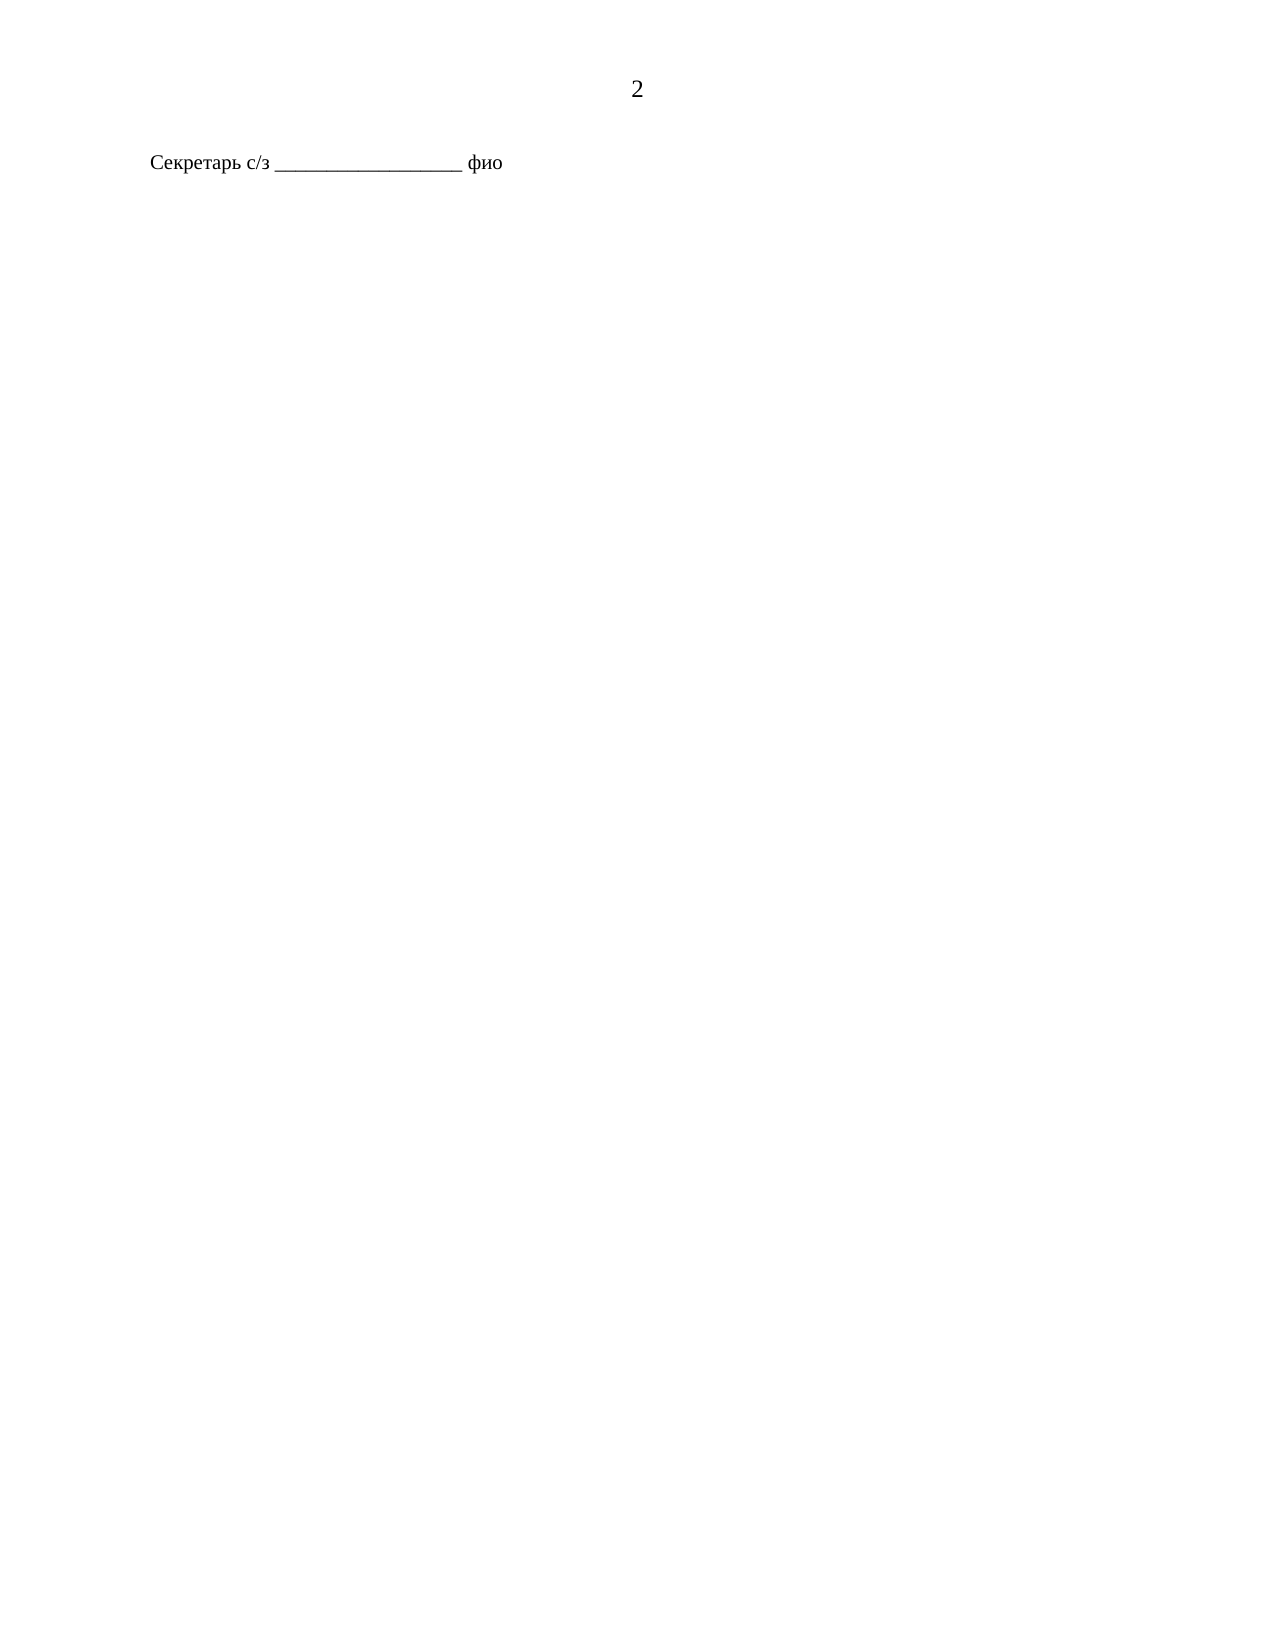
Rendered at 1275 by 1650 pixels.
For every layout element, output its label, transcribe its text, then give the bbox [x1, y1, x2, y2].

text Секретарь с/з __________________ фио [150, 150, 1125, 174]
